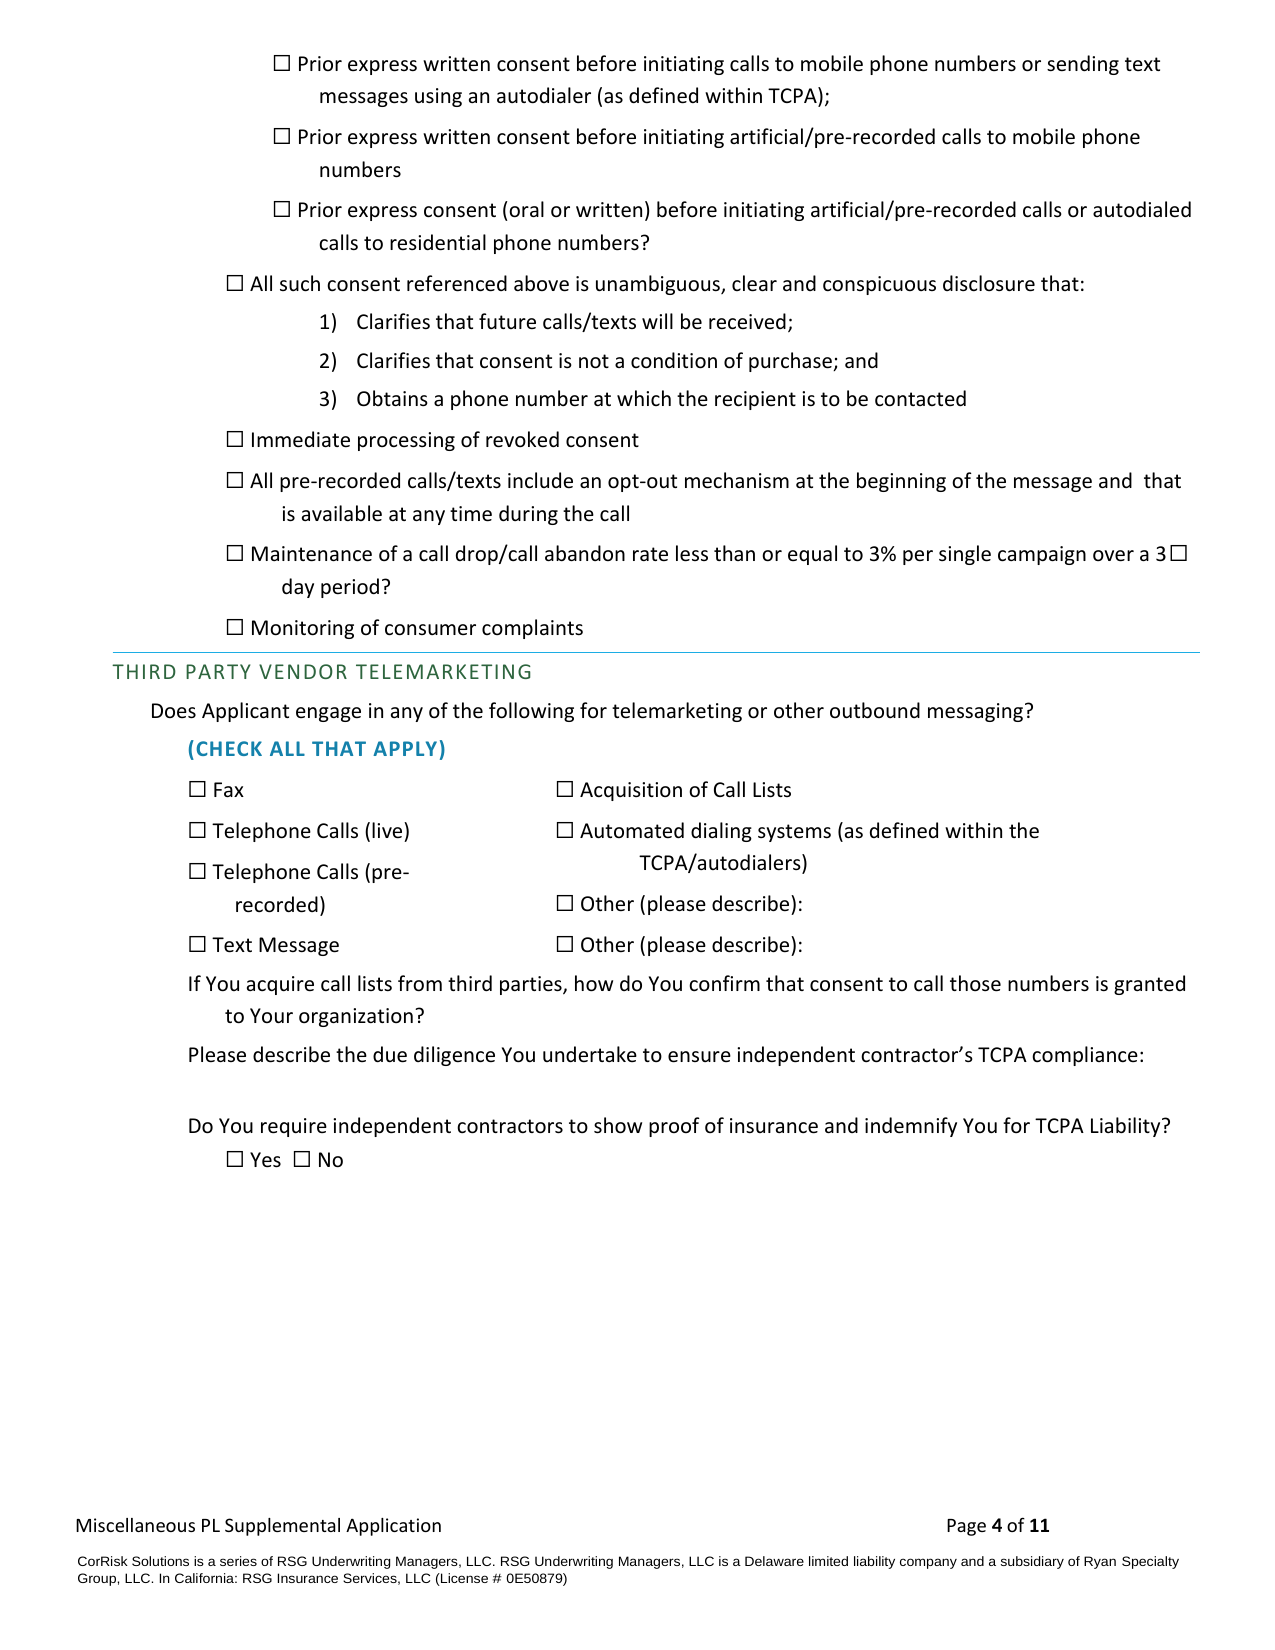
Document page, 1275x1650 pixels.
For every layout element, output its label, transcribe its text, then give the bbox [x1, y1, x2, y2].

text Telephone Calls (pre-recorded) [187, 855, 450, 918]
text Do You require independent contractors to show proof of insurance and indemnify You for TCPA Liability? Yes No [187, 1111, 1200, 1173]
text Text Message [187, 928, 450, 959]
list Obtains a phone number at which the recipient is to be contacted [319, 384, 1200, 412]
text Acquisition of Call Lists [555, 773, 1200, 803]
text Maintenance of a call drop/call abandon rate less than or equal to 3% per single campaign over a 3☐ day period? [225, 537, 1200, 600]
text Other (please describe): [555, 928, 1200, 959]
text Prior express consent (oral or written) before initiating artificial/pre-recorded calls or autodialed calls to residential phone numbers? [272, 193, 1200, 256]
text Monitoring of consumer complaints [225, 610, 1200, 641]
list Clarifies that future calls/texts will be received; [319, 307, 1200, 336]
text Does Applicant engage in any of the following for telemarketing or other outbound messaging? [150, 696, 1200, 724]
text Prior express written consent before initiating artificial/pre-recorded calls to mobile phone numbers [272, 120, 1200, 183]
text All such consent referenced above is unambiguous, clear and conspicuous disclosure that: [225, 266, 1200, 297]
list Clarifies that consent is not a condition of purchase; and [319, 346, 1200, 374]
text Automated dialing systems (as defined within the TCPA/autodialers) [555, 814, 1200, 877]
subtitle Third Party Vendor telemarketing [112, 653, 1200, 685]
text All pre-recorded calls/texts include an opt-out mechanism at the beginning of the message and that is available at any time during the call [225, 464, 1200, 527]
text Fax [187, 773, 450, 803]
text Other (please describe): [555, 887, 1200, 917]
text Please describe the due diligence You undertake to ensure independent contractor’s TCPA compliance: [187, 1040, 1200, 1100]
text Telephone Calls (live) [187, 814, 450, 844]
text Immediate processing of revoked consent [225, 423, 1200, 453]
text If You acquire call lists from third parties, how do You confirm that consent to call those numbers is granted to Your organization? [187, 969, 1200, 1030]
text Prior express written consent before initiating calls to mobile phone numbers or sending text messages using an autodialer (as defined within TCPA); [272, 47, 1200, 109]
text (check all that apply) [150, 734, 1200, 762]
